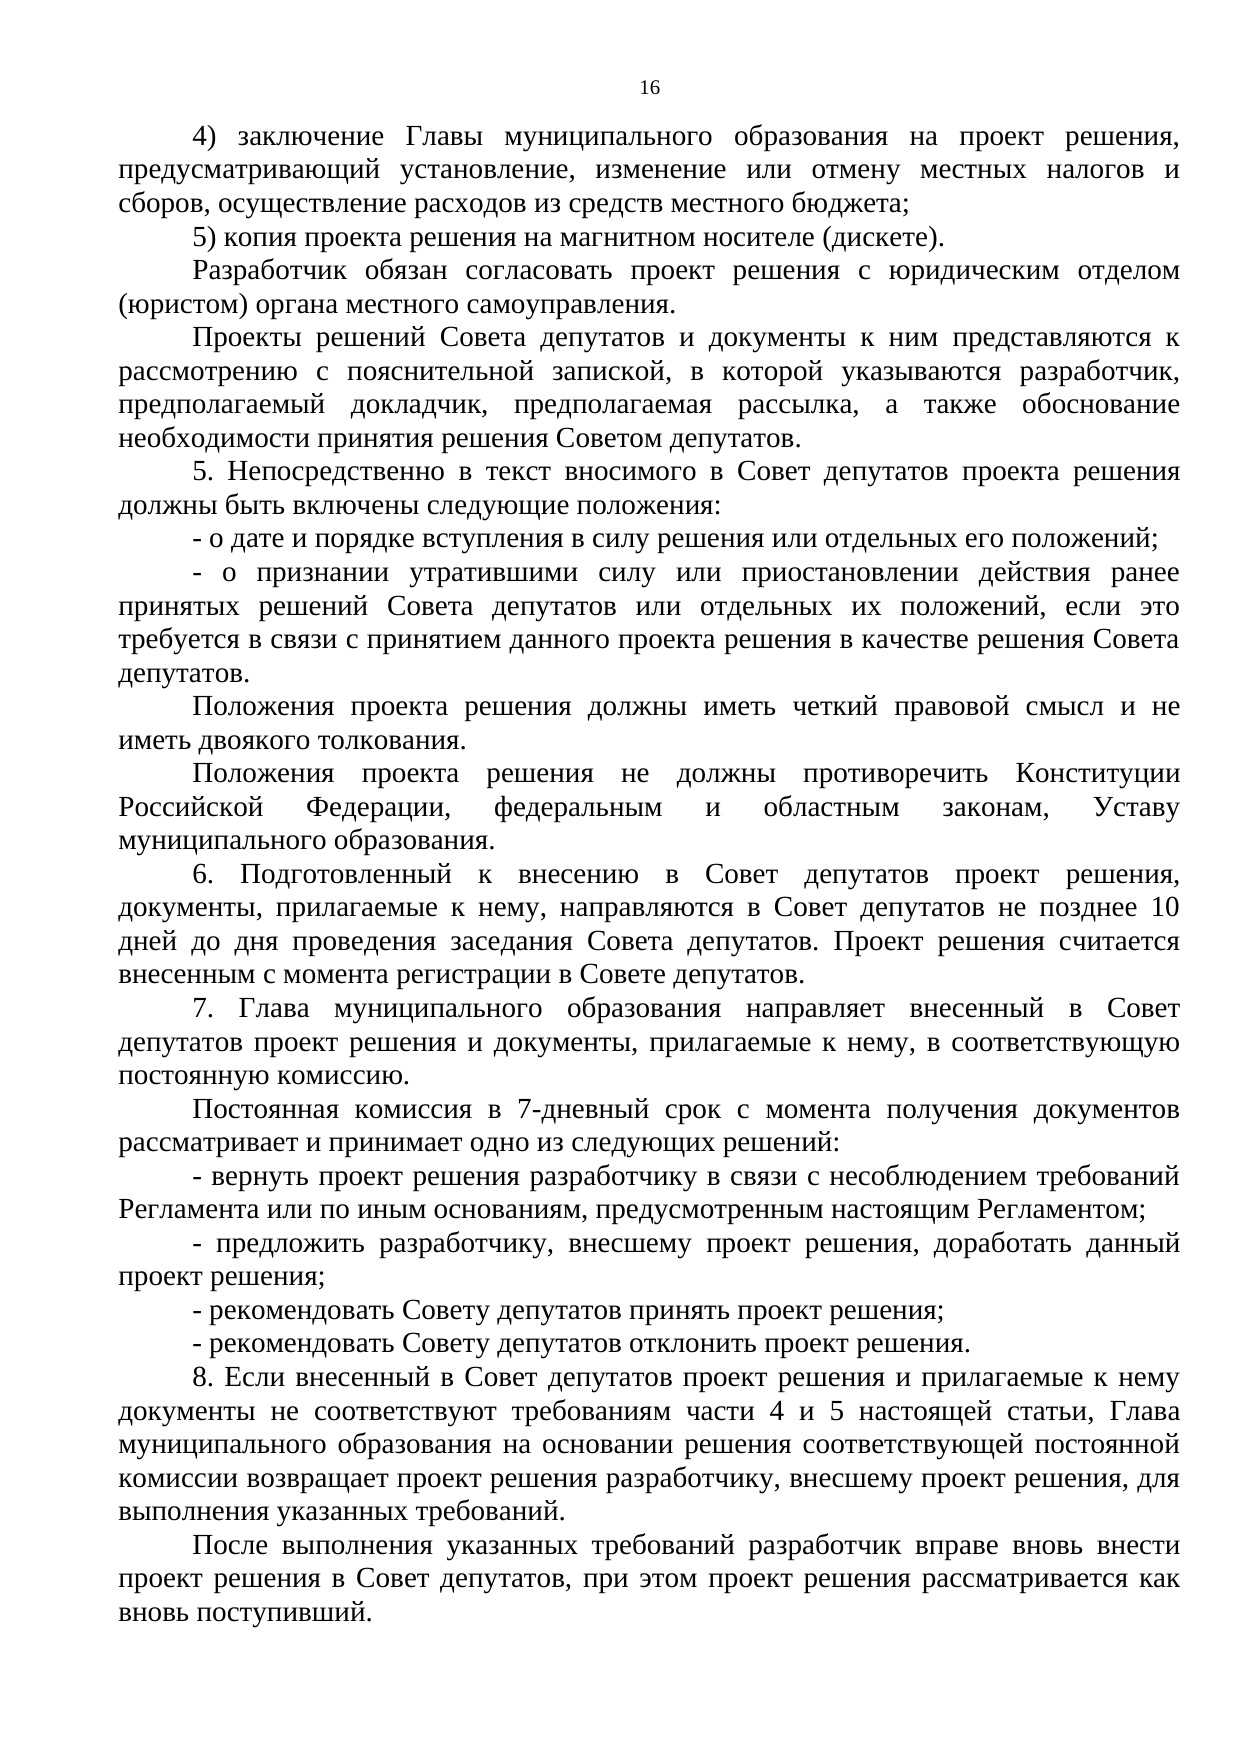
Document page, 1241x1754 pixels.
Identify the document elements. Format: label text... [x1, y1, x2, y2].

text После выполнения указанных требований разработчик вправе вновь внести проект решения в Совет депутатов, при этом проект решения рассматривается как вновь поступивший. [118, 1527, 1181, 1627]
text 6. Подготовленный к внесению в Совет депутатов проект решения, документы, прилагаемые к нему, направляются в Совет депутатов не позднее 10 дней до дня проведения заседания Совета депутатов. Проект решения считается внесенным с момента регистрации в Совете депутатов. [118, 856, 1181, 990]
text Разработчик обязан согласовать проект решения с юридическим отделом (юристом) органа местного самоуправления. [118, 252, 1181, 319]
text 5) копия проекта решения на магнитном носителе (дискете). [118, 219, 1181, 252]
text - о признании утратившими силу или приостановлении действия ранее принятых решений Совета депутатов или отдельных их положений, если это требуется в связи с принятием данного проекта решения в качестве решения Совета депутатов. [118, 554, 1181, 688]
text Постоянная комиссия в 7-дневный срок с момента получения документов рассматривает и принимает одно из следующих решений: [118, 1091, 1181, 1158]
text 5. Непосредственно в текст вносимого в Совет депутатов проекта решения должны быть включены следующие положения: [118, 453, 1181, 521]
text Проекты решений Совета депутатов и документы к ним представляются к рассмотрению с пояснительной запиской, в которой указываются разработчик, предполагаемый докладчик, предполагаемая рассылка, а также обоснование необходимости принятия решения Советом депутатов. [118, 319, 1181, 453]
text - предложить разработчику, внесшему проект решения, доработать данный проект решения; [118, 1225, 1181, 1292]
text - вернуть проект решения разработчику в связи с несоблюдением требований Регламента или по иным основаниям, предусмотренным настоящим Регламентом; [118, 1158, 1181, 1225]
text - о дате и порядке вступления в силу решения или отдельных его положений; [118, 521, 1181, 554]
text - рекомендовать Совету депутатов отклонить проект решения. [118, 1326, 1181, 1359]
text 4) заключение Главы муниципального образования на проект решения, предусматривающий установление, изменение или отмену местных налогов и сборов, осуществление расходов из средств местного бюджета; [118, 118, 1181, 219]
text 8. Если внесенный в Совет депутатов проект решения и прилагаемые к нему документы не соответствуют требованиям части 4 и 5 настоящей статьи, Глава муниципального образования на основании решения соответствующей постоянной комиссии возвращает проект решения разработчику, внесшему проект решения, для выполнения указанных требований. [118, 1359, 1181, 1527]
text 7. Глава муниципального образования направляет внесенный в Совет депутатов проект решения и документы, прилагаемые к нему, в соответствующую постоянную комиссию. [118, 990, 1181, 1091]
text - рекомендовать Совету депутатов принять проект решения; [118, 1292, 1181, 1326]
text Положения проекта решения должны иметь четкий правовой смысл и не иметь двоякого толкования. [118, 688, 1181, 755]
text Положения проекта решения не должны противоречить Конституции Российской Федерации, федеральным и областным законам, Уставу муниципального образования. [118, 755, 1181, 856]
